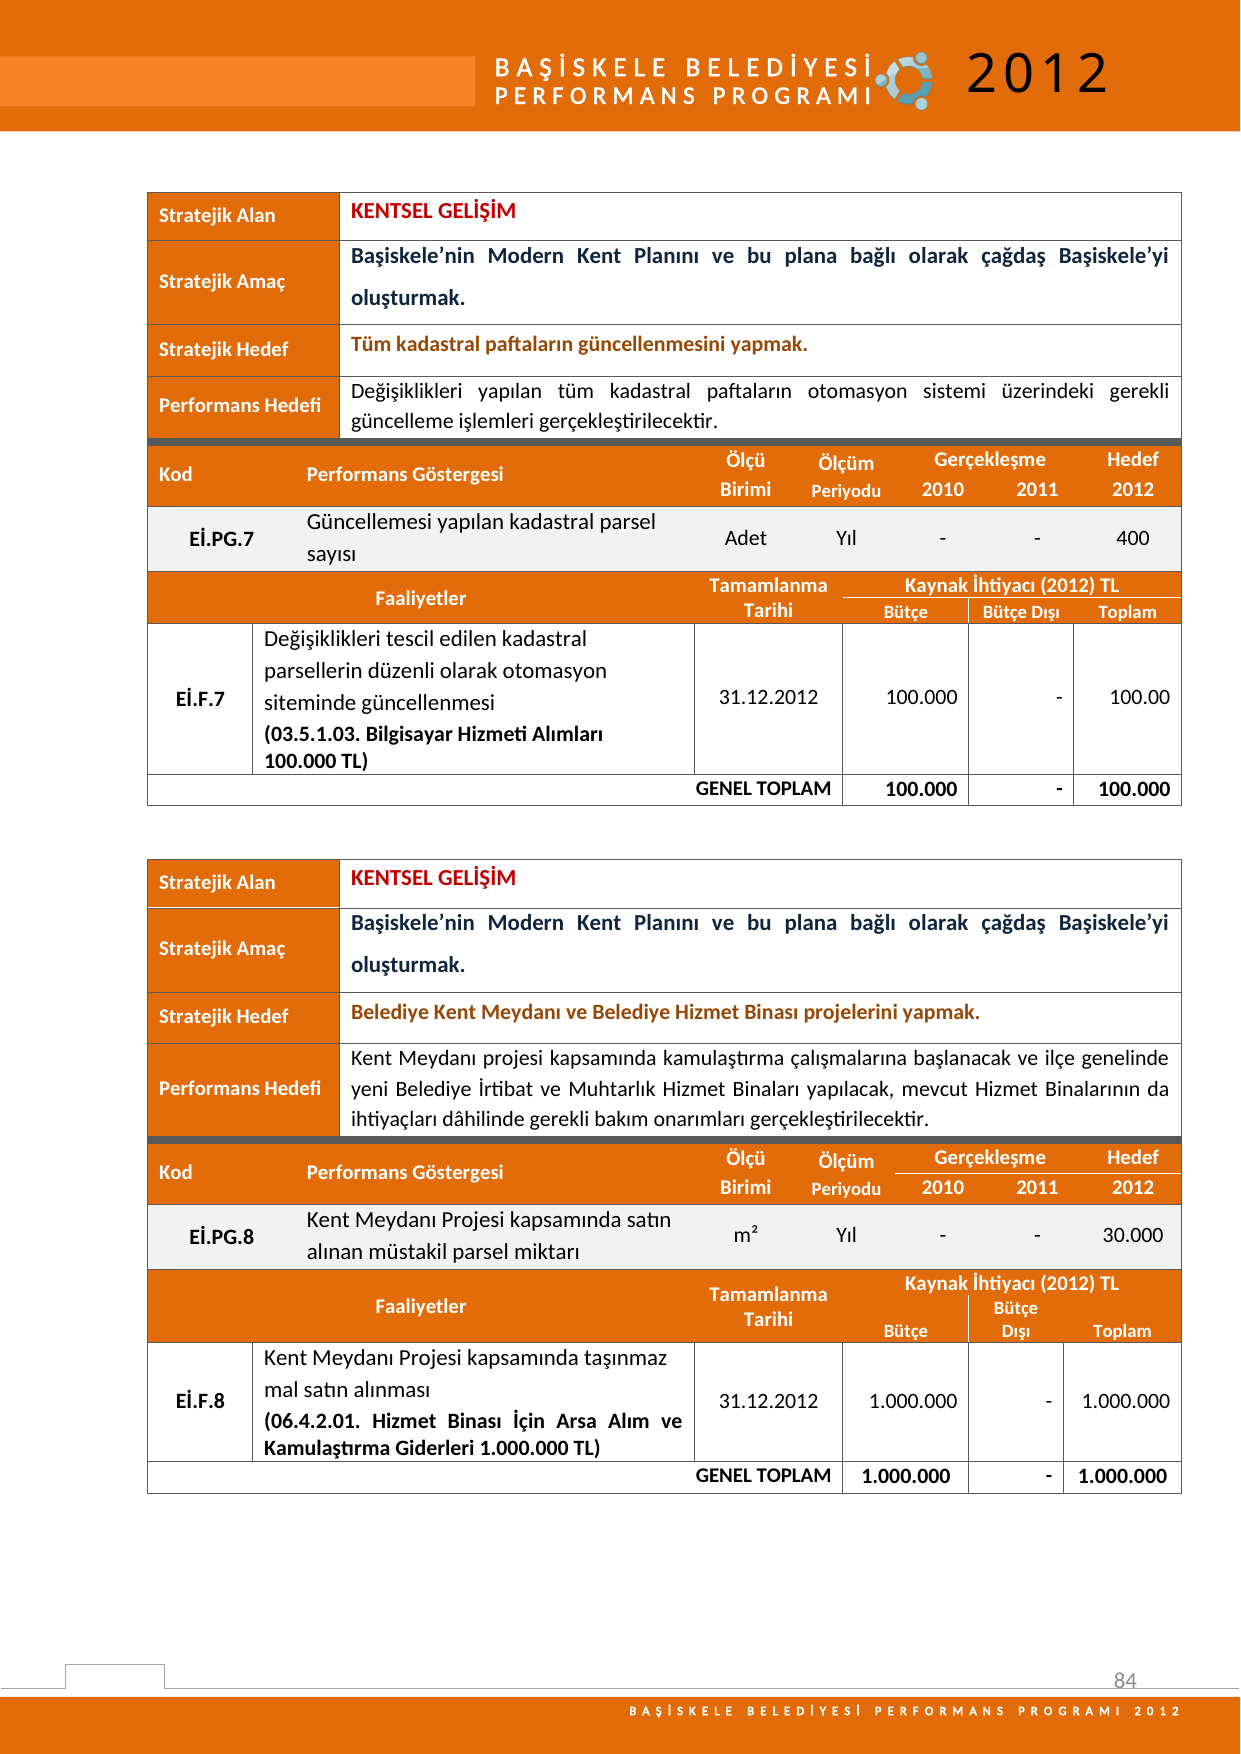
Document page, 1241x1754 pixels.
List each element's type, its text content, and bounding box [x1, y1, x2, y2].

table_cell 1.000.000 [843, 1343, 968, 1461]
table_cell Stratejik Hedef [148, 993, 339, 1043]
table_cell Bütçe [843, 598, 968, 623]
table_cell 100.000 [843, 624, 968, 774]
table_cell Gerçekleşme [895, 446, 1084, 476]
table_cell 2010 [895, 476, 990, 506]
table_cell Performans Hedefi [148, 1044, 339, 1136]
table_cell Toplam [1063, 1295, 1181, 1342]
table_cell Kent Meydanı Projesi kapsamında satın alınan müstakil parsel miktarı [295, 1205, 694, 1269]
table_cell 2012 [1084, 1174, 1181, 1204]
table_cell Toplam [1074, 598, 1181, 623]
table_cell Yıl [797, 1205, 895, 1269]
table_cell m² [694, 1205, 797, 1269]
table_cell 100.00 [1074, 624, 1181, 774]
table_cell Performans Göstergesi [295, 1144, 694, 1204]
table_cell Kent Meydanı projesi kapsamında kamulaştırma çalışmalarına başlanacak ve ilçe genelinde yeni Belediye İrtibat ve Muhtarlık Hizmet Binaları yapılacak, mevcut Hizmet Binalarının da ihtiyaçları dâhilinde gerekli bakım onarımları gerçekleştirilecektir. [340, 1044, 1181, 1136]
table_cell 1.000.000 [1064, 1462, 1181, 1493]
table_cell Stratejik Amaç [148, 909, 339, 992]
table_cell Ölçüm Periyodu [797, 446, 895, 506]
table_cell - [895, 1205, 990, 1269]
table_cell Belediye Kent Meydanı ve Belediye Hizmet Binası projelerini yapmak. [340, 993, 1181, 1043]
table_cell Kod [148, 1144, 295, 1204]
table_cell Eİ.F.7 [148, 624, 252, 774]
table_cell GENEL TOPLAM [148, 775, 842, 805]
table_cell Eİ.F.8 [148, 1343, 252, 1461]
table_cell Değişiklikleri yapılan tüm kadastral paftaların otomasyon sistemi üzerindeki gerekli güncelleme işlemleri gerçekleştirilecektir. [340, 377, 1181, 438]
table_cell Kent Meydanı Projesi kapsamında taşınmaz mal satın alınması (06.4.2.01. Hizmet Binası İçin Arsa Alım ve Kamulaştırma Giderleri 1.000.000 TL) [253, 1343, 694, 1461]
table_cell Gerçekleşme [895, 1144, 1084, 1173]
table_cell Ölçü Birimi [694, 446, 797, 506]
table_cell 2012 [1084, 476, 1181, 506]
table_cell Bütçe [843, 1295, 968, 1342]
table_cell Eİ.PG.8 [148, 1205, 295, 1269]
table_cell 31.12.2012 [695, 1343, 842, 1461]
table_cell Başiskele’nin Modern Kent Planını ve bu plana bağlı olarak çağdaş Başiskele’yi oluşturmak. [340, 909, 1181, 992]
table_cell 2011 [990, 1174, 1084, 1204]
table_cell Adet [694, 507, 797, 571]
table_cell Faaliyetler [148, 1270, 694, 1342]
table_cell 100.000 [1074, 775, 1181, 805]
table_cell Tamamlanma Tarihi [694, 572, 843, 623]
table_cell Kaynak İhtiyacı (2012) TL [843, 572, 1181, 597]
table_cell - [969, 1343, 1063, 1461]
table_cell Bütçe Dışı [969, 598, 1074, 623]
table_cell Stratejik Hedef [148, 325, 339, 376]
table_cell Tamamlanma Tarihi [694, 1270, 843, 1342]
table_cell Performans Göstergesi [295, 446, 694, 506]
table_header KENTSEL GELİŞİM [340, 193, 1181, 240]
table_cell 31.12.2012 [695, 624, 842, 774]
table_cell Tüm kadastral paftaların güncellenmesini yapmak. [340, 325, 1181, 376]
table_cell Hedef [1084, 1144, 1181, 1173]
table_cell Eİ.PG.7 [148, 507, 295, 571]
table_cell - [990, 1205, 1084, 1269]
table_cell Faaliyetler [148, 572, 694, 623]
table_cell 2010 [895, 1174, 990, 1204]
table_cell [148, 439, 1181, 445]
table_cell - [969, 775, 1073, 805]
table_cell Yıl [797, 507, 895, 571]
table_cell Ölçü Birimi [694, 1144, 797, 1204]
table_cell Kod [148, 446, 295, 506]
table_cell Başiskele’nin Modern Kent Planını ve bu plana bağlı olarak çağdaş Başiskele’yi oluşturmak. [340, 241, 1181, 324]
table_cell Güncellemesi yapılan kadastral parsel sayısı [295, 507, 694, 571]
table_cell - [990, 507, 1084, 571]
table_cell - [895, 507, 990, 571]
table_cell Hedef [1084, 446, 1181, 476]
table_cell 1.000.000 [1064, 1343, 1181, 1461]
table_cell Değişiklikleri tescil edilen kadastral parsellerin düzenli olarak otomasyon siteminde güncellenmesi (03.5.1.03. Bilgisayar Hizmeti Alımları 100.000 TL) [253, 624, 694, 774]
table_header Stratejik Alan [148, 193, 339, 240]
table_cell 400 [1084, 507, 1181, 571]
table_cell GENEL TOPLAM [148, 1462, 842, 1493]
table_cell [148, 1137, 1181, 1143]
table_cell Kaynak İhtiyacı (2012) TL [843, 1270, 1181, 1295]
table_cell 2011 [990, 476, 1084, 506]
table_cell Ölçüm Periyodu [797, 1144, 895, 1204]
table_cell 1.000.000 [843, 1462, 968, 1493]
table_cell Performans Hedefi [148, 377, 339, 438]
table_header Stratejik Alan [148, 860, 339, 907]
table_cell - [969, 624, 1073, 774]
table_cell 30.000 [1084, 1205, 1181, 1269]
table_cell - [969, 1462, 1063, 1493]
table_cell Stratejik Amaç [148, 241, 339, 324]
table_cell 100.000 [843, 775, 968, 805]
table_header KENTSEL GELİŞİM [340, 860, 1181, 907]
table_cell Bütçe Dışı [969, 1295, 1063, 1342]
